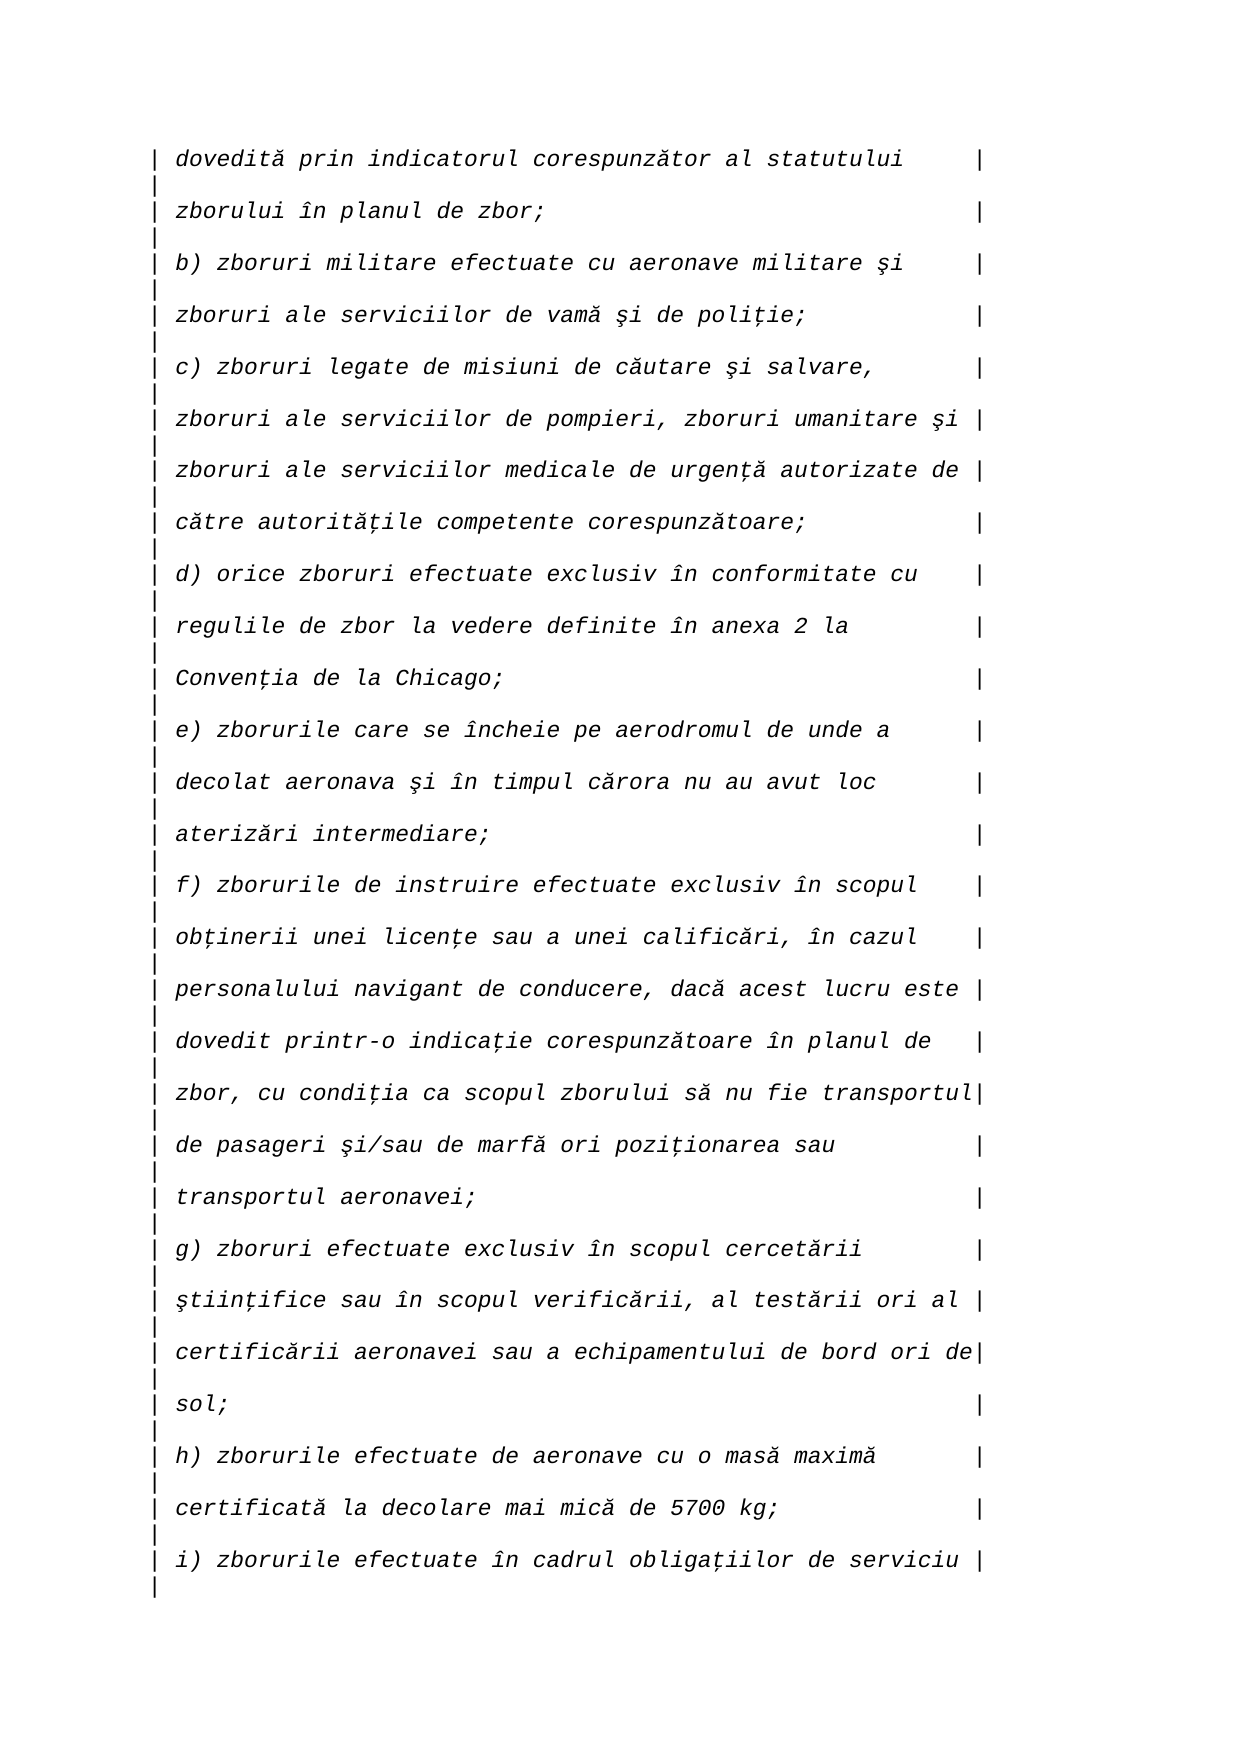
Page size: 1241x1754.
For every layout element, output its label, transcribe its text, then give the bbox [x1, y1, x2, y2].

text | transportul aeronavei; | | [148, 1185, 1093, 1237]
text | decolat aeronava şi în timpul cărora nu au avut loc | | [148, 770, 1093, 822]
text | b) zboruri militare efectuate cu aeronave militare şi | | [148, 251, 1093, 303]
text | către autorităţile competente corespunzătoare; | | [148, 511, 1093, 563]
text | e) zborurile care se încheie pe aerodromul de unde a | | [148, 718, 1093, 770]
text | certificată la decolare mai mică de 5700 kg; | | [148, 1496, 1093, 1548]
text | Convenţia de la Chicago; | | [148, 666, 1093, 718]
text | obţinerii unei licenţe sau a unei calificări, în cazul | | [148, 926, 1093, 978]
text | personalului navigant de conducere, dacă acest lucru este | | [148, 978, 1093, 1029]
text | dovedită prin indicatorul corespunzător al statutului | | [148, 148, 1093, 199]
text | i) zborurile efectuate în cadrul obligaţiilor de serviciu | | [148, 1548, 1093, 1600]
text | zborului în planul de zbor; | | [148, 199, 1093, 251]
text | zboruri ale serviciilor de pompieri, zboruri umanitare şi | | [148, 407, 1093, 459]
text | dovedit printr-o indicaţie corespunzătoare în planul de | | [148, 1029, 1093, 1081]
text | certificării aeronavei sau a echipamentului de bord ori de| | [148, 1341, 1093, 1393]
text | d) orice zboruri efectuate exclusiv în conformitate cu | | [148, 563, 1093, 614]
text | g) zboruri efectuate exclusiv în scopul cercetării | | [148, 1237, 1093, 1289]
text | zboruri ale serviciilor de vamă şi de poliţie; | | [148, 303, 1093, 355]
text | ştiinţifice sau în scopul verificării, al testării ori al | | [148, 1289, 1093, 1341]
text | zboruri ale serviciilor medicale de urgenţă autorizate de | | [148, 459, 1093, 511]
text | sol; | | [148, 1393, 1093, 1444]
text | f) zborurile de instruire efectuate exclusiv în scopul | | [148, 874, 1093, 926]
text | aterizări intermediare; | | [148, 822, 1093, 874]
text | c) zboruri legate de misiuni de căutare şi salvare, | | [148, 355, 1093, 407]
text | regulile de zbor la vedere definite în anexa 2 la | | [148, 614, 1093, 666]
text | de pasageri şi/sau de marfă ori poziţionarea sau | | [148, 1133, 1093, 1185]
text | h) zborurile efectuate de aeronave cu o masă maximă | | [148, 1444, 1093, 1496]
text | zbor, cu condiţia ca scopul zborului să nu fie transportul| | [148, 1081, 1093, 1133]
